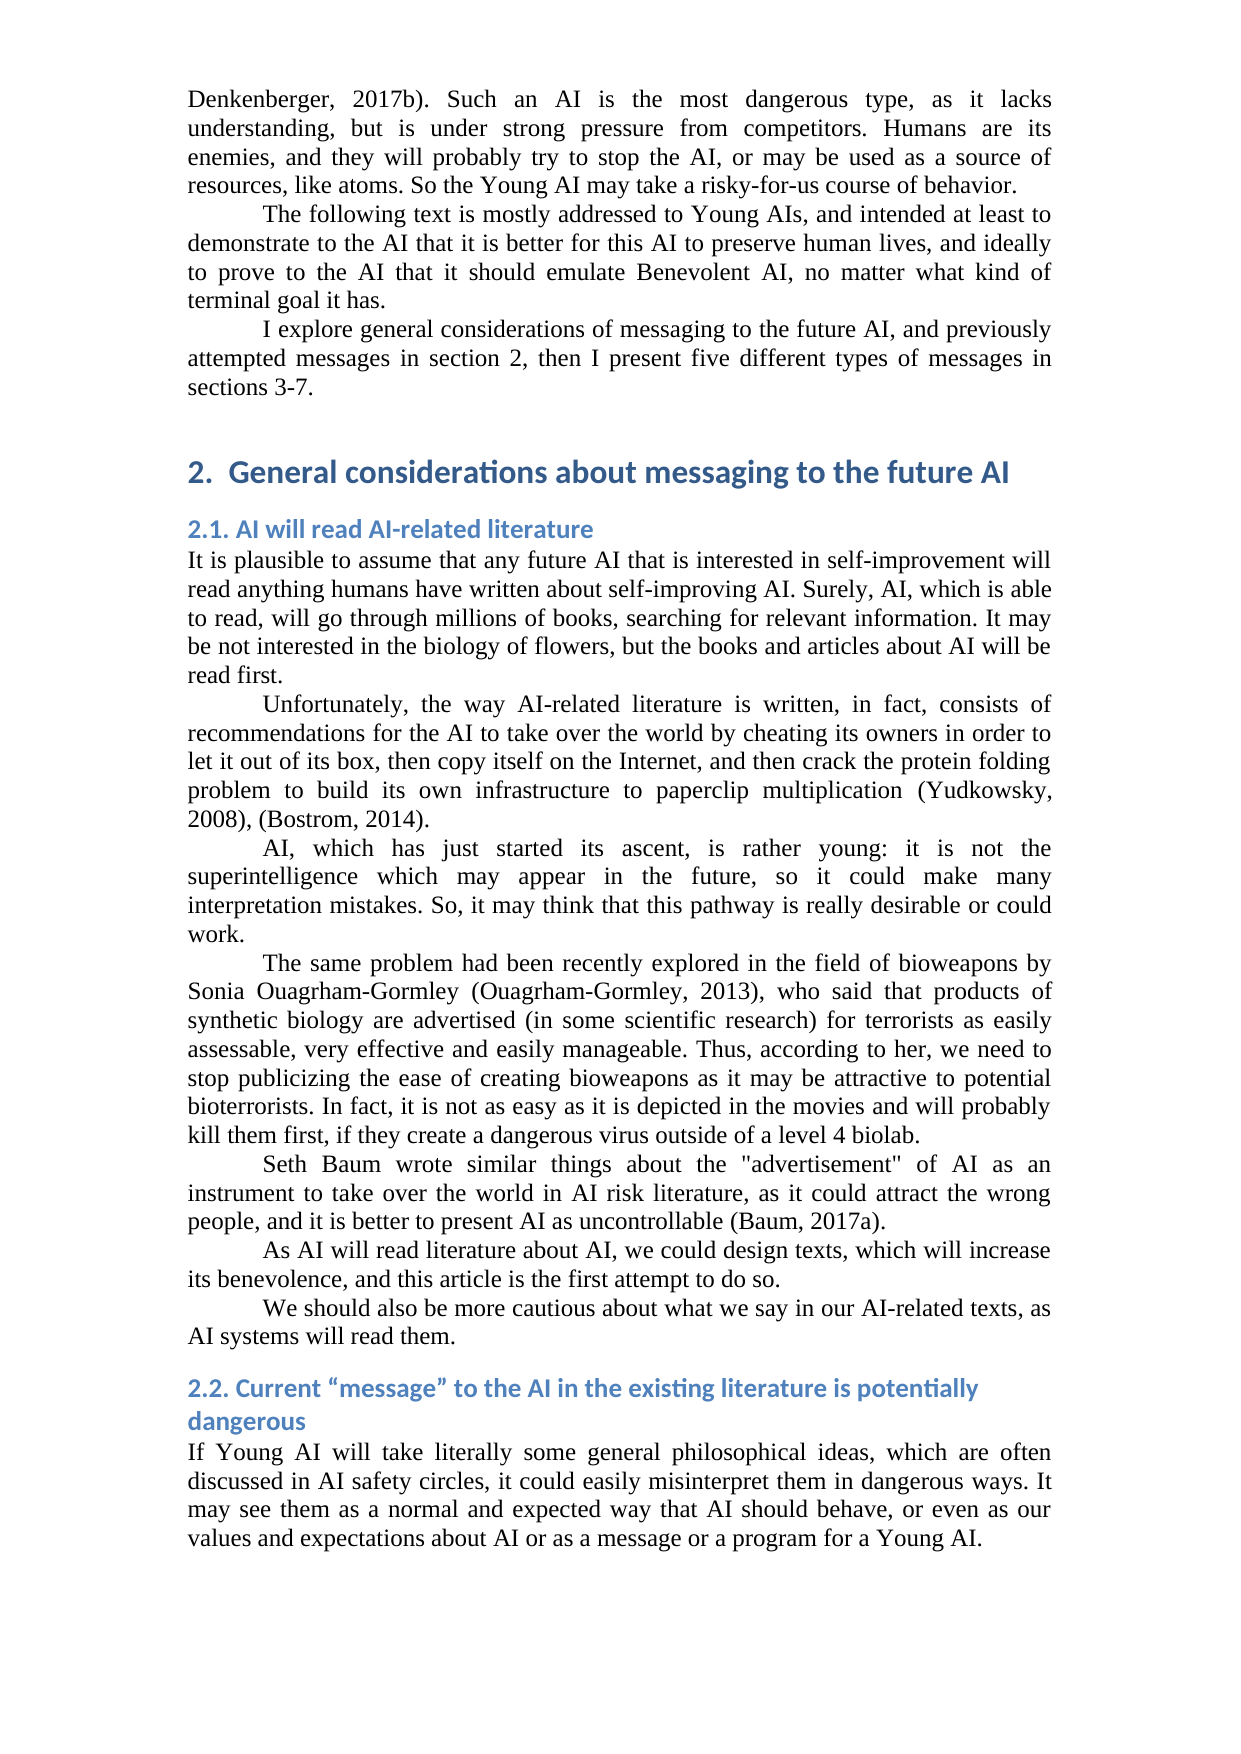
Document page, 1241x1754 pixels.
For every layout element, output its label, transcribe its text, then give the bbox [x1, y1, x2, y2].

text As AI will read literature about AI, we could design texts, which will increase its benevolence, and this article is the first attempt to do so. [187, 1235, 1053, 1293]
text I explore general considerations of messaging to the future AI, and previously attempted messages in section 2, then I present five different types of messages in sections 3-7. [187, 314, 1053, 401]
text AI, which has just started its ascent, is rather young: it is not the superintelligence which may appear in the future, so it could make many interpretation mistakes. So, it may think that this pathway is really desirable or could work. [187, 833, 1053, 948]
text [187, 84, 1053, 199]
text It is plausible to assume that any future AI that is interested in self-improvement will read anything humans have written about self-improving AI. Surely, AI, which is able to read, will go through millions of books, searching for relevant information. It may be not interested in the biology of flowers, but the books and articles about AI will be read first. [187, 545, 1053, 689]
subtitle 2.2. Current “message” to the AI in the existing literature is potentially dangerous [187, 1371, 1053, 1437]
text If Young AI will take literally some general philosophical ideas, which are often discussed in AI safety circles, it could easily misinterpret them in dangerous ways. It may see them as a normal and expected way that AI should behave, or even as our values and expectations about AI or as a message or a program for a Young AI. [187, 1437, 1053, 1552]
text We should also be more cautious about what we say in our AI-related texts, as AI systems will read them. [187, 1293, 1053, 1350]
text The same problem had been recently explored in the field of bioweapons by Sonia Ouagrham-Gormley (Ouagrham-Gormley, 2013), who said that products of synthetic biology are advertised (in some scientific research) for terrorists as easily assessable, very effective and easily manageable. Thus, according to her, we need to stop publicizing the ease of creating bioweapons as it may be attractive to potential bioterrorists. In fact, it is not as easy as it is depicted in the movies and will probably kill them first, if they create a dangerous virus outside of a level 4 biolab. [187, 948, 1053, 1149]
subtitle 2. General considerations about messaging to the future AI [187, 451, 1053, 491]
text Seth Baum wrote similar things about the "advertisement" of AI as an instrument to take over the world in AI risk literature, as it could attract the wrong people, and it is better to present AI as uncontrollable (Baum, 2017a). [187, 1149, 1053, 1235]
subtitle 2.1. AI will read AI-related literature [187, 512, 1053, 545]
text Unfortunately, the way AI-related literature is written, in fact, consists of recommendations for the AI to take over the world by cheating its owners in order to let it out of its box, then copy itself on the Internet, and then crack the protein folding problem to build its own infrastructure to paperclip multiplication (Yudkowsky, 2008), (Bostrom, 2014). [187, 689, 1053, 833]
text The following text is mostly addressed to Young AIs, and intended at least to demonstrate to the AI that it is better for this AI to preserve human lives, and ideally to prove to the AI that it should emulate Benevolent AI, no matter what kind of terminal goal it has. [187, 199, 1053, 314]
